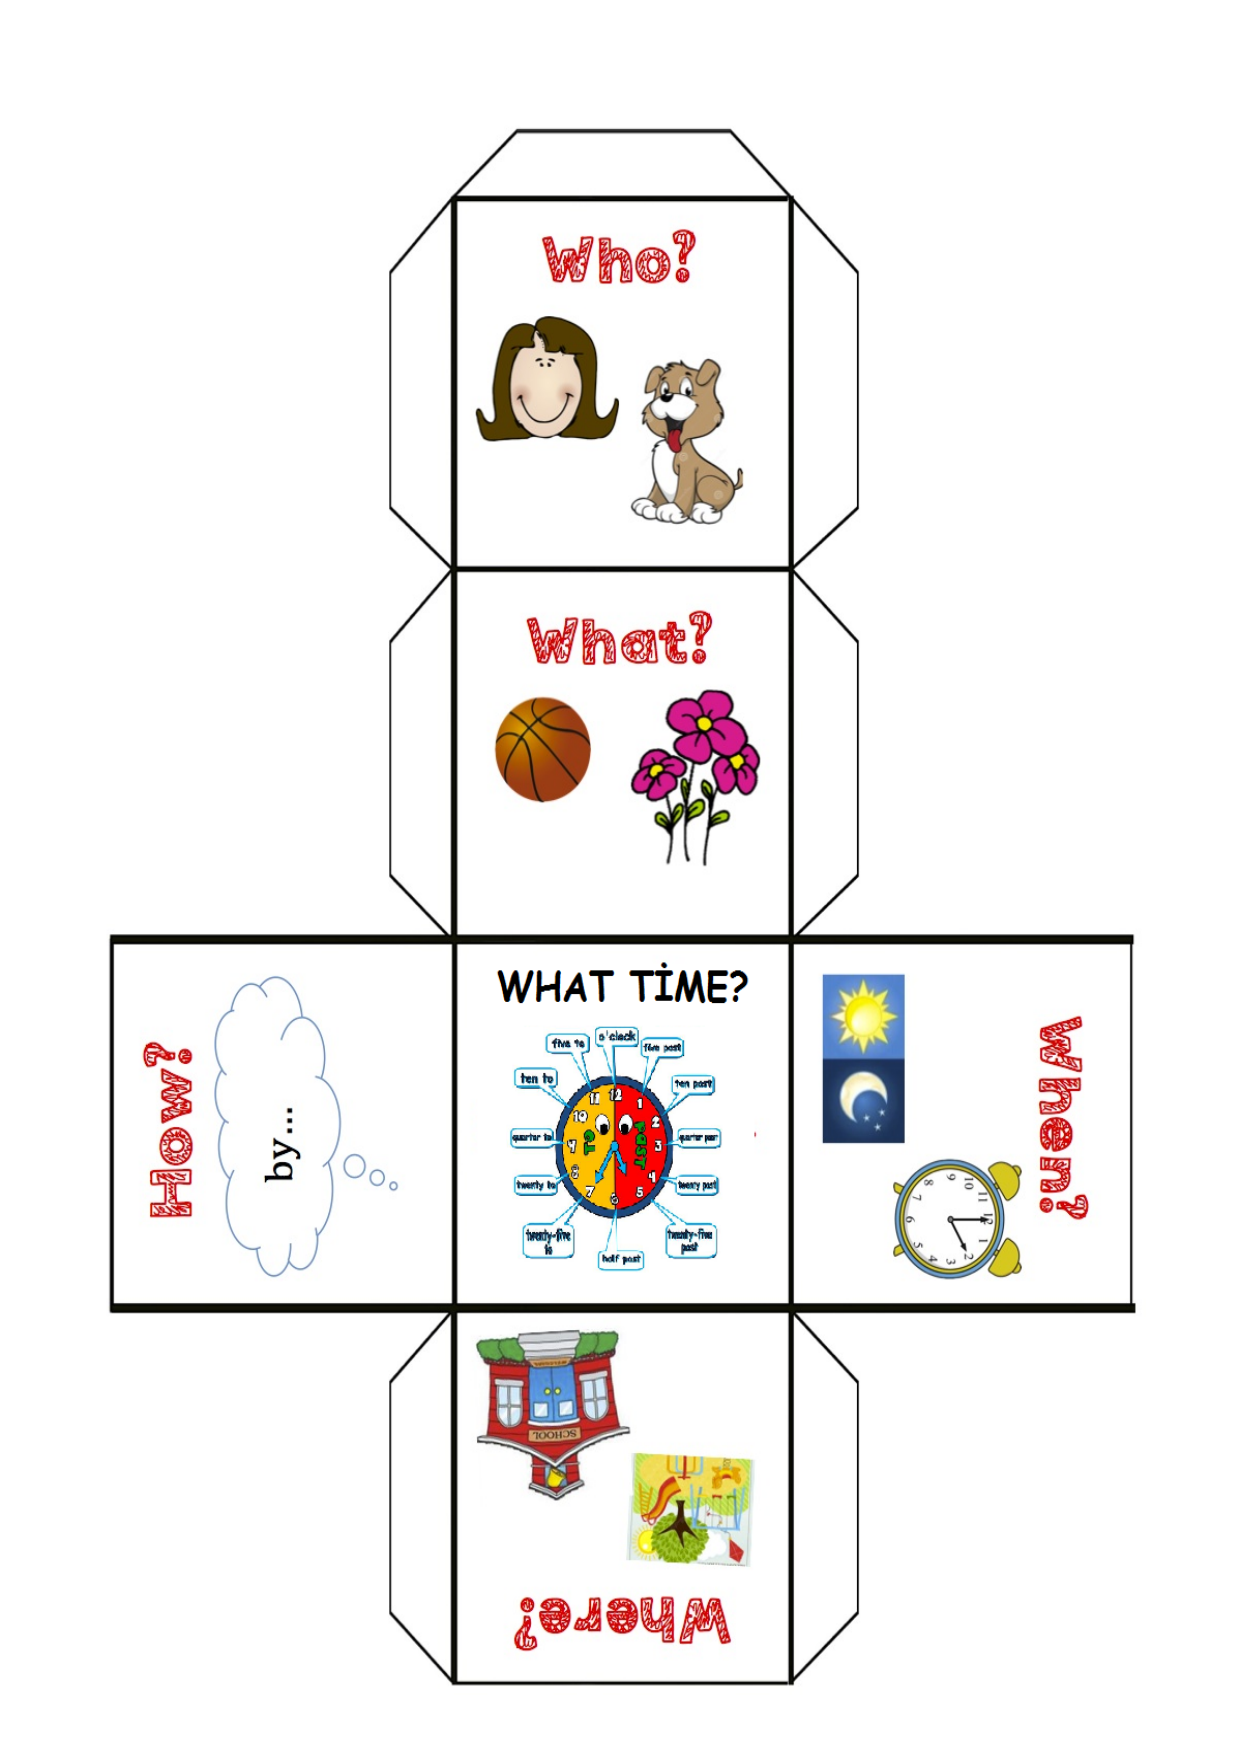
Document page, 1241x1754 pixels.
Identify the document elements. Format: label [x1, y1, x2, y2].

picture [59, 59, 1181, 1695]
